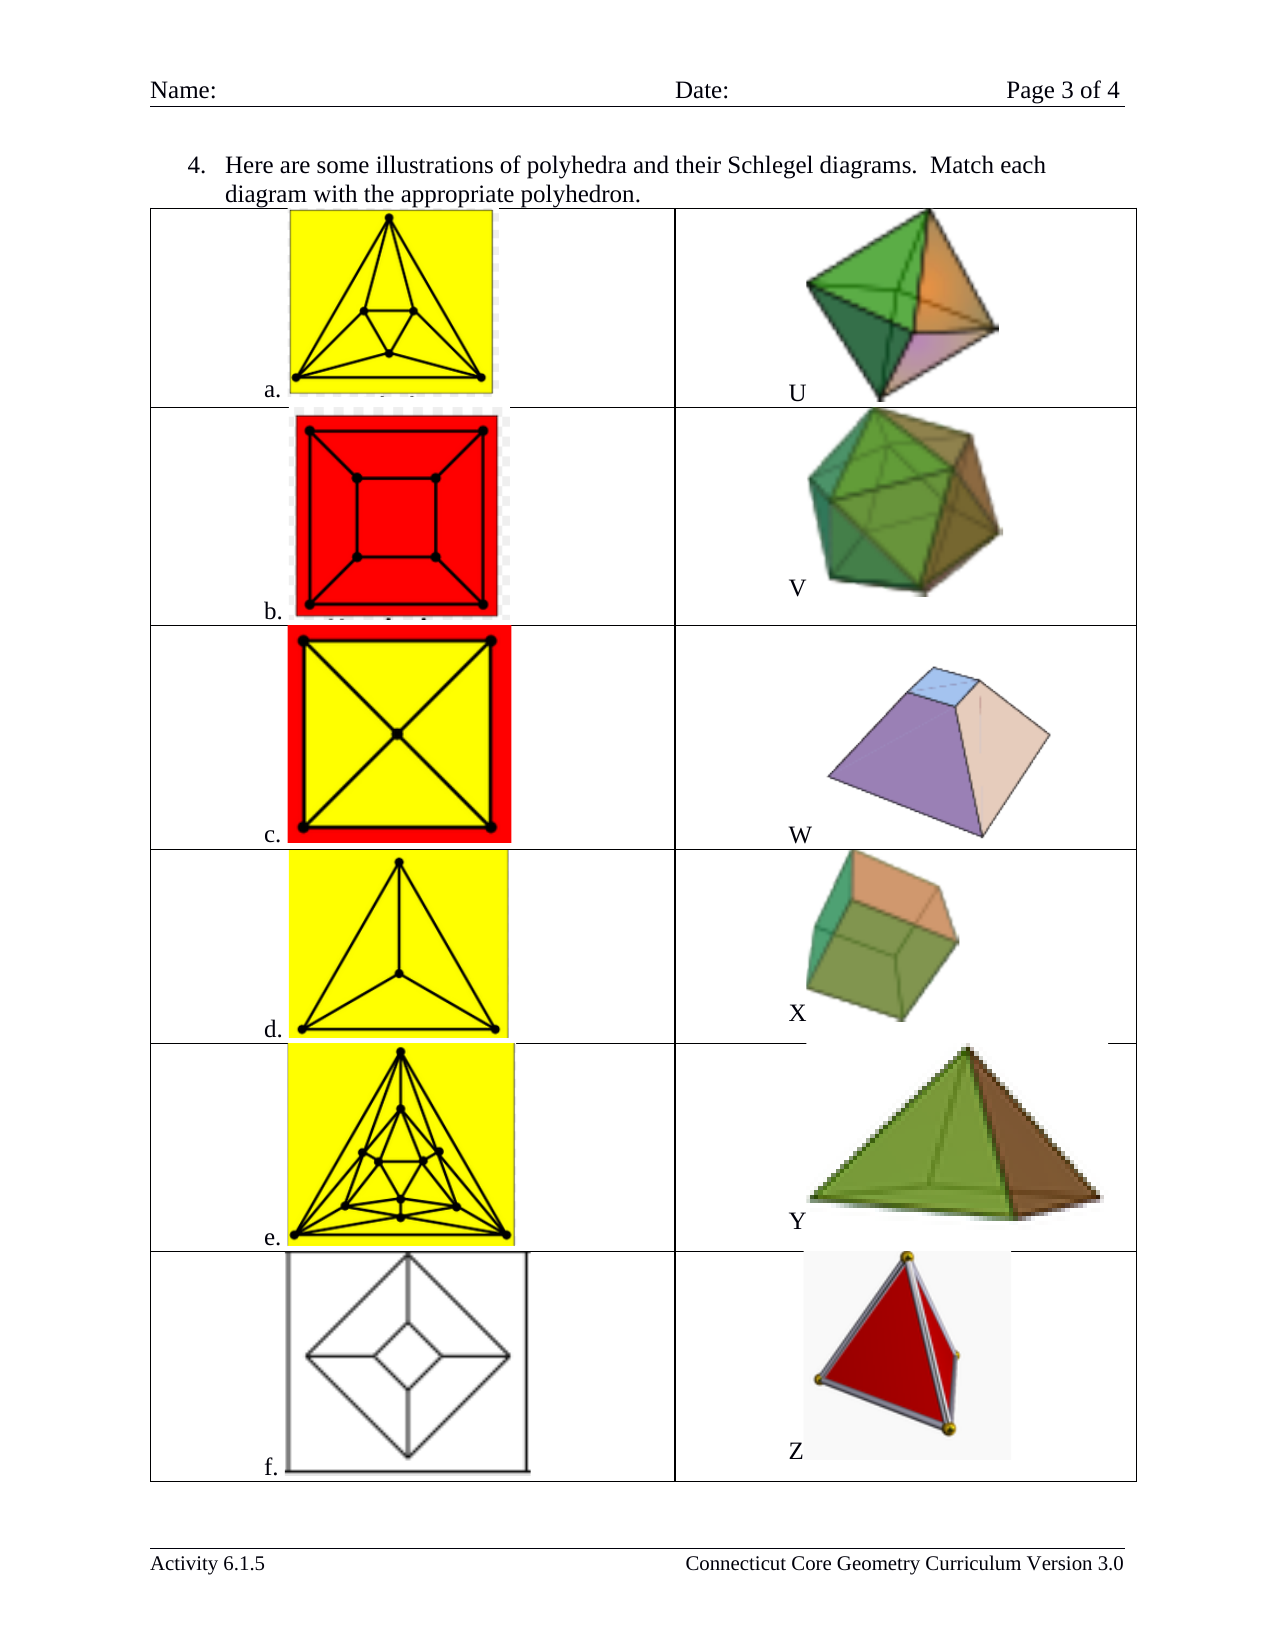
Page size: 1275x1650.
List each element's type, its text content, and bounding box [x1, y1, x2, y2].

picture [284, 1251, 531, 1476]
table_cell V [676, 408, 1136, 624]
picture [287, 208, 499, 397]
table_cell Y [676, 1044, 1136, 1251]
table_cell e. [151, 1044, 674, 1251]
picture [806, 208, 999, 402]
table_header U [676, 209, 1136, 407]
picture [288, 407, 510, 620]
picture [806, 1043, 1109, 1230]
list Here are some illustrations of polyhedra and their Schlegel diagrams. Match each diagram with the appropriate polyhedron. [187, 150, 1125, 207]
picture [803, 1251, 1012, 1460]
picture [287, 1043, 517, 1246]
table_cell Z [676, 1252, 1136, 1481]
picture [288, 850, 509, 1038]
table_cell W [676, 626, 1136, 849]
table_cell c. [151, 626, 674, 849]
picture [806, 407, 1004, 597]
table_cell X [676, 850, 1136, 1043]
table_header a. [151, 209, 674, 407]
picture [287, 625, 512, 843]
table_cell b. [151, 408, 674, 624]
table_cell d. [151, 850, 674, 1043]
picture [806, 850, 960, 1022]
picture [811, 625, 1065, 844]
table_cell f. [151, 1252, 674, 1481]
